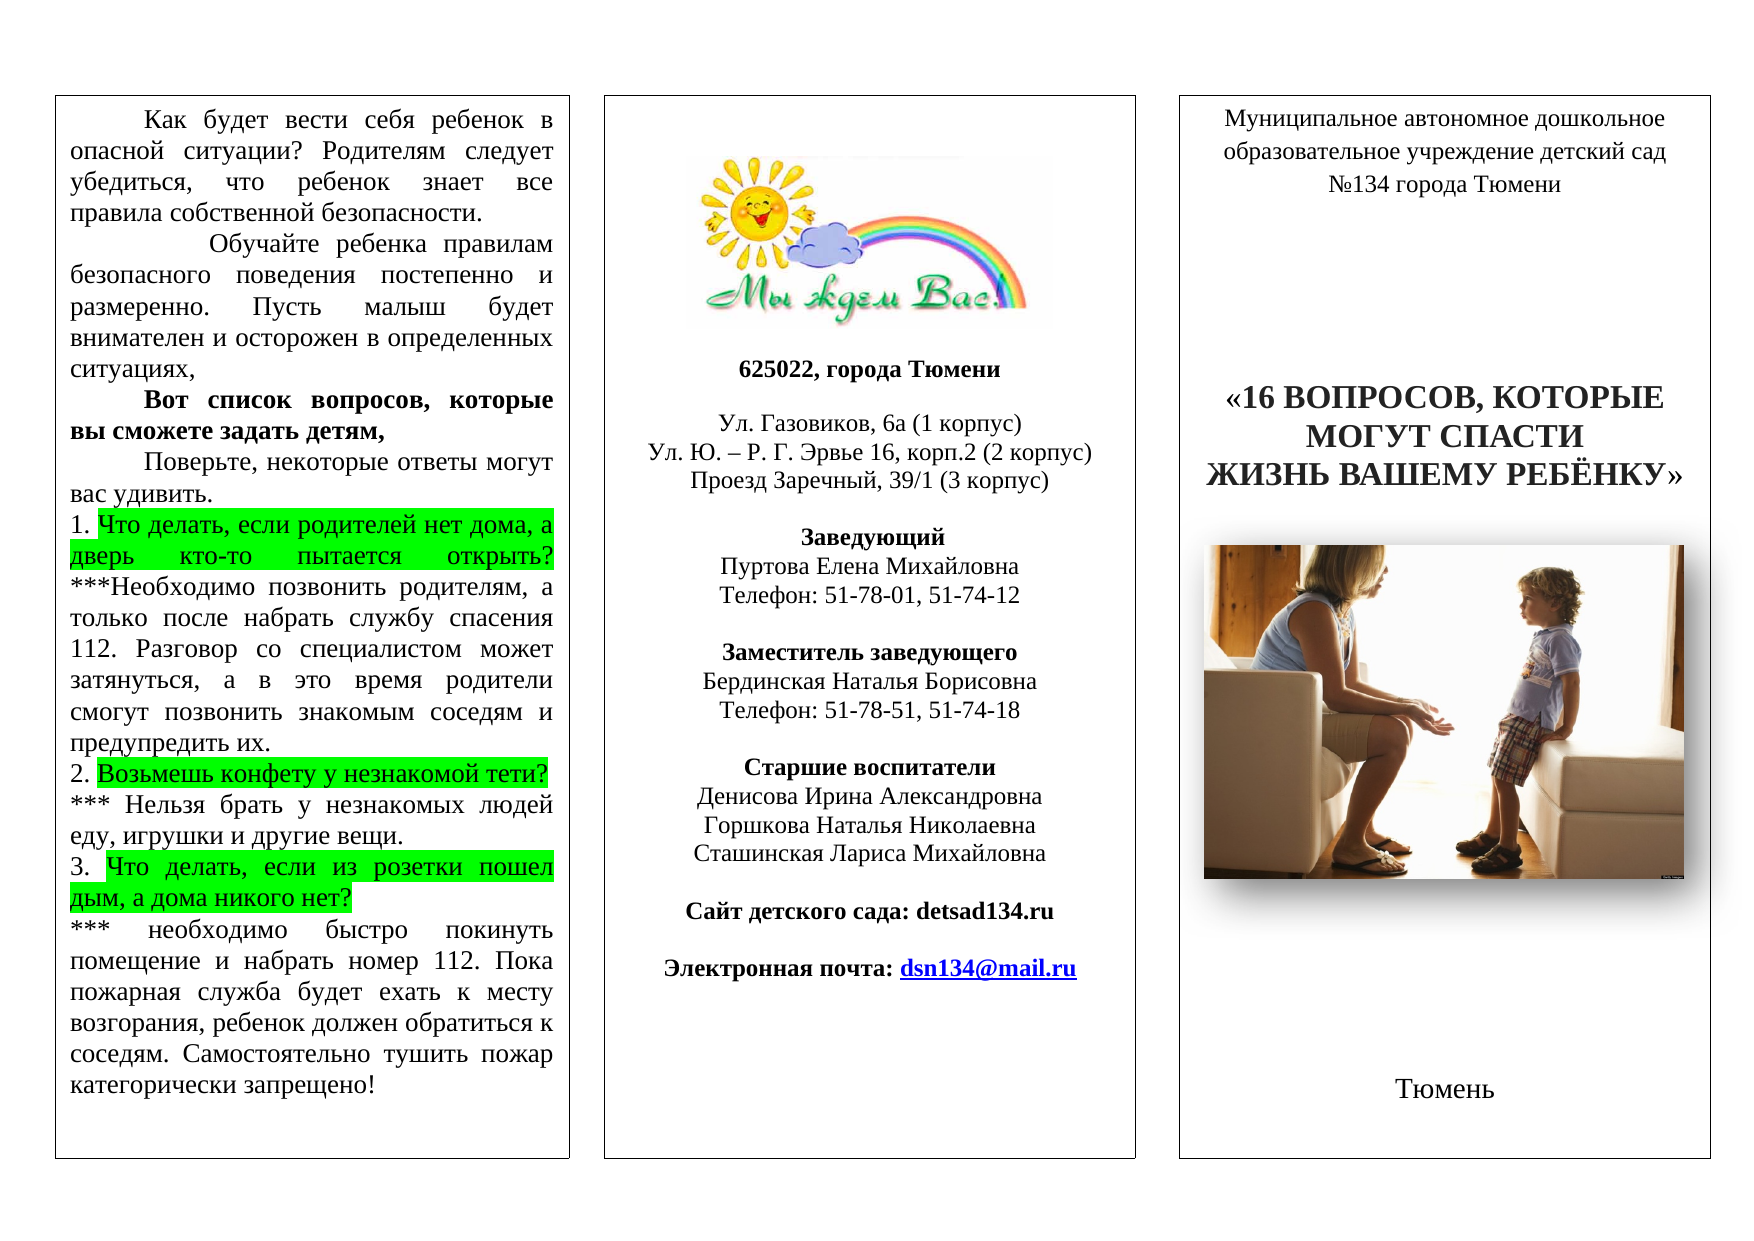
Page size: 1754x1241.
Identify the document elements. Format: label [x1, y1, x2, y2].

picture [686, 156, 1053, 329]
picture [1204, 545, 1684, 879]
